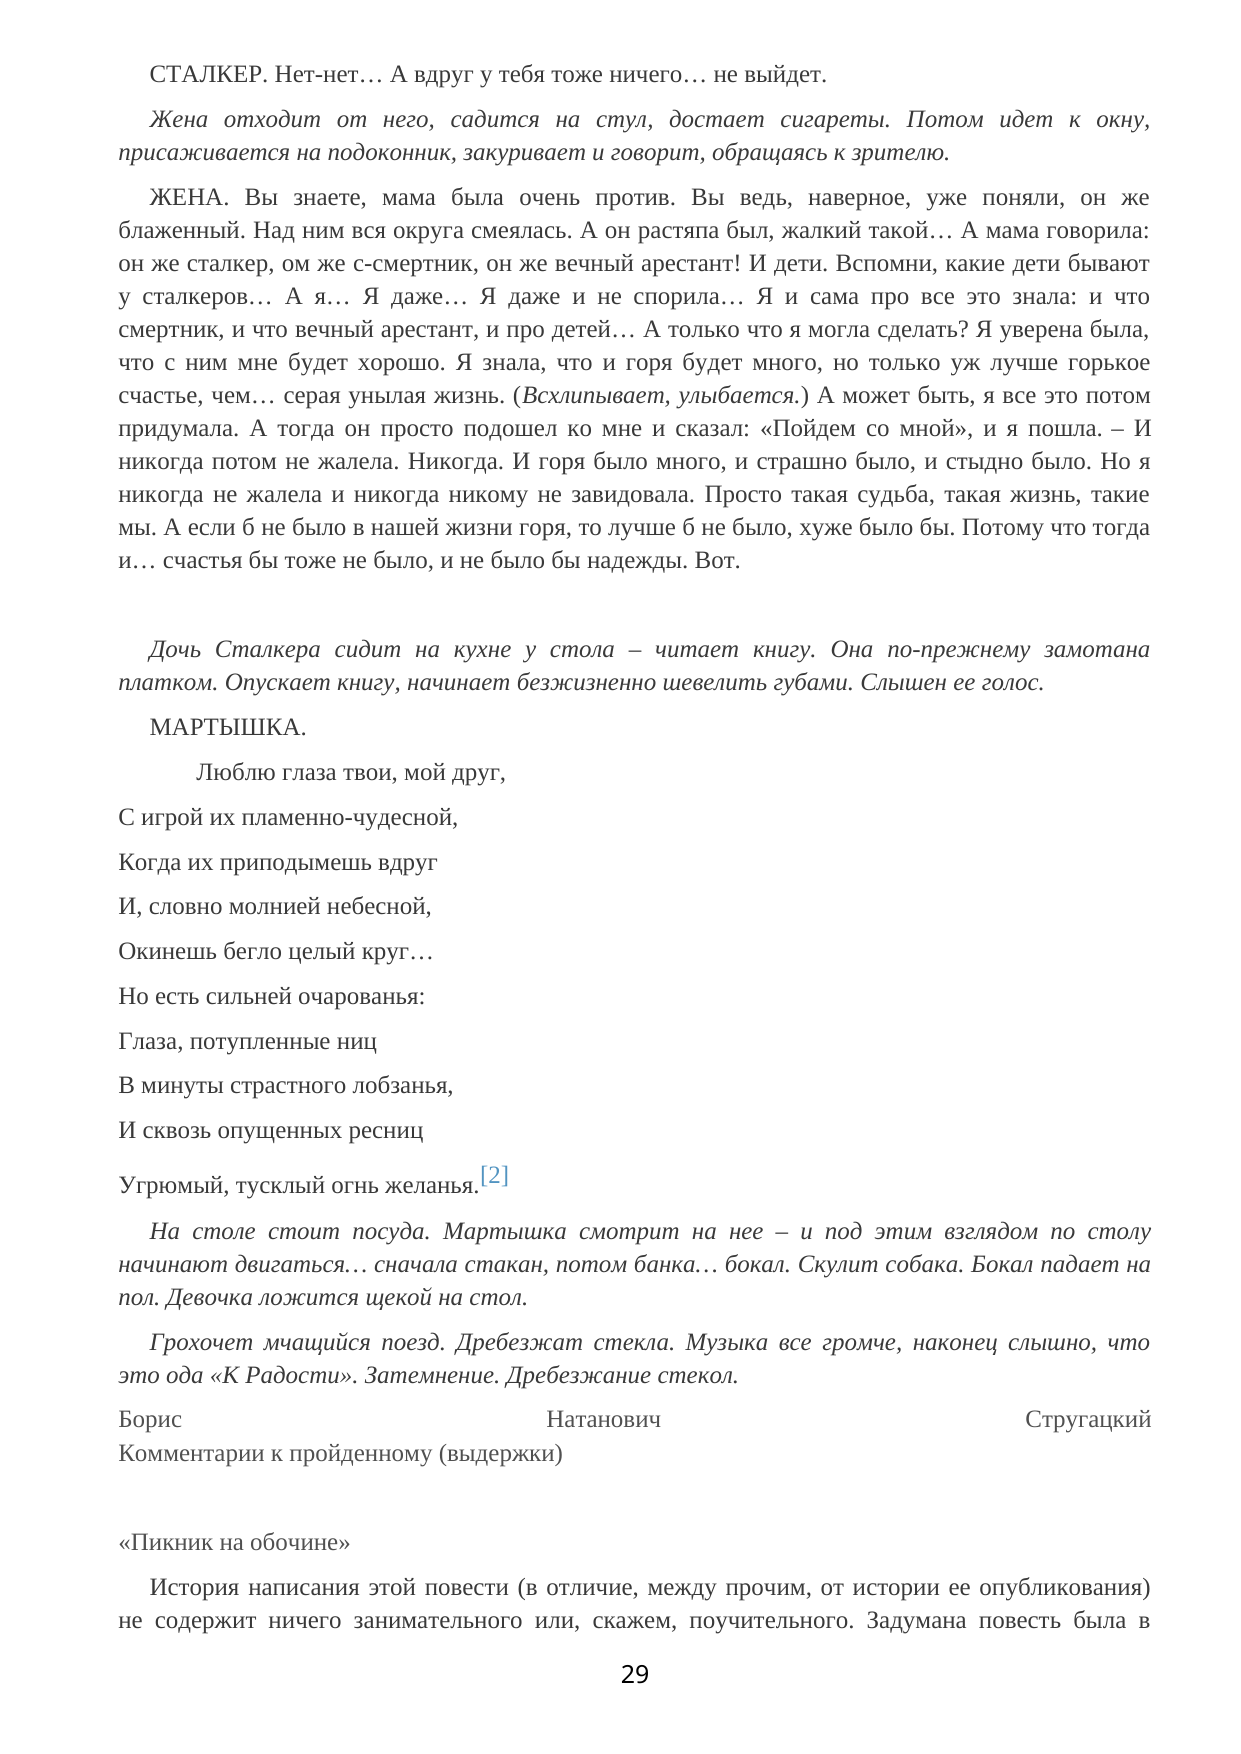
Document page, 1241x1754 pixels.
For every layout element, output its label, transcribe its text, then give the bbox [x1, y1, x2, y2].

text И, словно молнией небесной, [118, 891, 1152, 920]
text Дочь Сталкера сидит на кухне у стола – читает книгу. Она по-прежнему замотана платком. Опускает книгу, начинает безжизненно шевелить губами. Слышен ее голос. [118, 634, 1152, 696]
text Грохочет мчащийся поезд. Дребезжат стекла. Музыка все громче, наконец слышно, что это ода «К Радости». Затемнение. Дребезжание стекол. [118, 1327, 1152, 1388]
text И сквозь опущенных ресниц [118, 1115, 1152, 1144]
text СТАЛКЕР. Нет-нет… А вдруг у тебя тоже ничего… не выйдет. [118, 59, 1152, 88]
text Жена отходит от него, садится на стул, достает сигареты. Потом идет к окну, присаживается на подоконник, закуривает и говорит, обращаясь к зрителю. [118, 104, 1152, 166]
text На столе стоит посуда. Мартышка смотрит на нее – и под этим взглядом по столу начинают двигаться… сначала стакан, потом банка… бокал. Скулит собака. Бокал падает на пол. Девочка ложится щекой на стол. [118, 1216, 1152, 1311]
text Глаза, потупленные ниц [118, 1026, 1152, 1054]
text Люблю глаза твои, мой друг, [196, 757, 1152, 786]
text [118, 1572, 1152, 1634]
text Окинешь бегло целый круг… [118, 936, 1152, 965]
subtitle Борис Натанович Стругацкий Комментарии к пройденному (выдержки) [118, 1404, 1152, 1466]
text ЖЕНА. Вы знаете, мама была очень против. Вы ведь, наверное, уже поняли, он же блаженный. Над ним вся округа смеялась. А он растяпа был, жалкий такой… А мама говорила: он же сталкер, ом же с-смертник, он же вечный арестант! И дети. Вспомни, какие дети бывают у сталкеров… А я… Я даже… Я даже и не спорила… Я и сама про все это знала: и что смертник, и что вечный арестант, и про детей… А только что я могла сделать? Я уверена была, что с ним мне будет хорошо. Я знала, что и горя будет много, но только уж лучше горькое счастье, чем… серая унылая жизнь. (Всхлипывает, улыбается.) А может быть, я все это потом придумала. А тогда он просто подошел ко мне и сказал: «Пойдем со мной», и я пошла. – И никогда потом не жалела. Никогда. И горя было много, и страшно было, и стыдно было. Но я никогда не жалела и никогда никому не завидовала. Просто такая судьба, такая жизнь, такие мы. А если б не было в нашей жизни горя, то лучше б не было, хуже было бы. Потому что тогда и… счастья бы тоже не было, и не было бы надежды. Вот. [118, 182, 1152, 574]
text МАРТЫШКА. [118, 712, 1152, 741]
text С игрой их пламенно-чудесной, [118, 802, 1152, 831]
text В минуты страстного лобзанья, [118, 1071, 1152, 1099]
text Угрюмый, тусклый огнь желанья.[2] [118, 1160, 1152, 1198]
text Но есть сильней очарованья: [118, 981, 1152, 1010]
subtitle «Пикник на обочине» [118, 1527, 1152, 1556]
text Когда их приподымешь вдруг [118, 847, 1152, 875]
